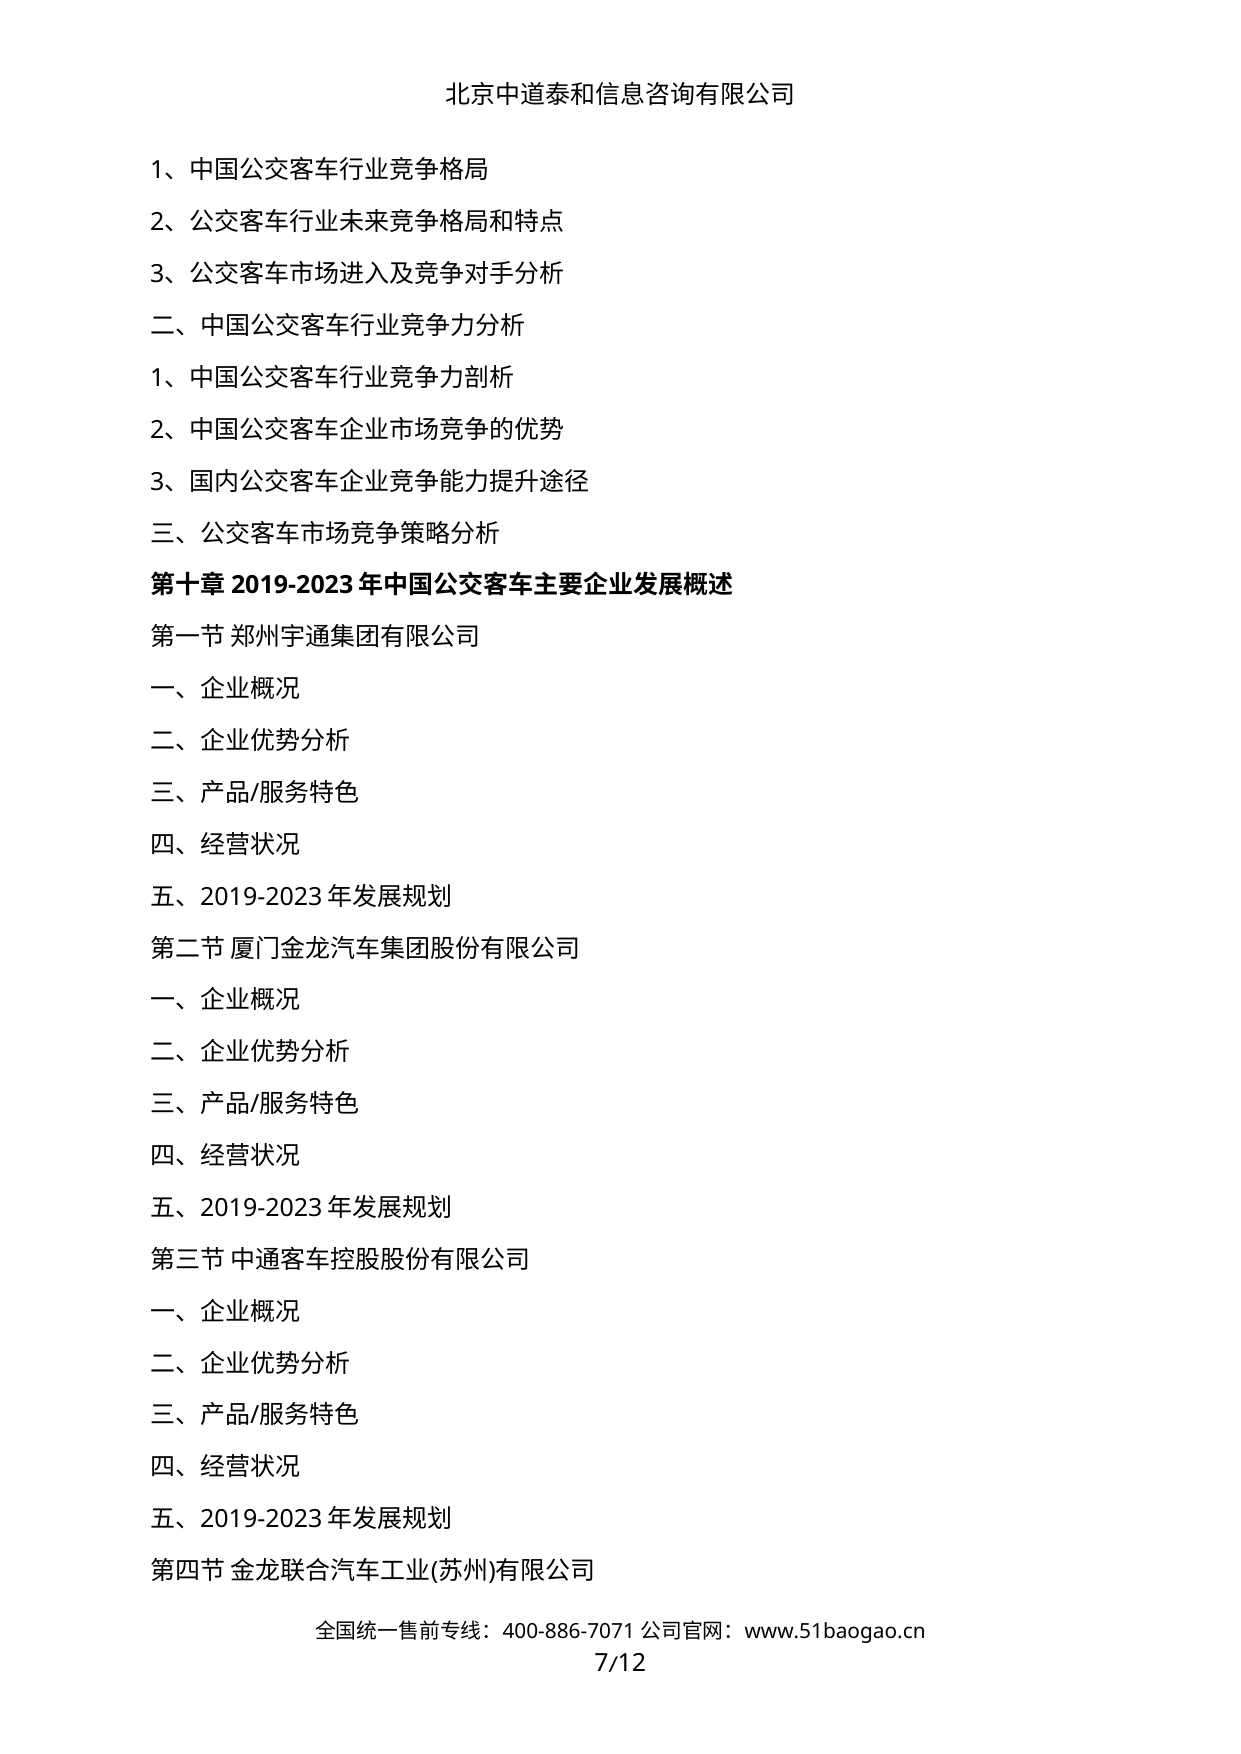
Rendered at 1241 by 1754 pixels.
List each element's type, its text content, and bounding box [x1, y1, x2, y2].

text 四、经营状况 [150, 824, 1090, 861]
text 第二节 厦门金龙汽车集团股份有限公司 [150, 928, 1090, 964]
text 1、中国公交客车行业竞争格局 [150, 150, 1090, 186]
text 2、中国公交客车企业市场竞争的优势 [150, 409, 1090, 446]
text 二、中国公交客车行业竞争力分析 [150, 306, 1090, 342]
text 五、2019-2023年发展规划 [150, 1499, 1090, 1535]
text 第一节 郑州宇通集团有限公司 [150, 617, 1090, 653]
text 三、产品/服务特色 [150, 1395, 1090, 1431]
text 三、产品/服务特色 [150, 772, 1090, 809]
text 一、企业概况 [150, 1291, 1090, 1327]
text 第十章 2019-2023年中国公交客车主要企业发展概述 [150, 565, 1090, 601]
text 2、公交客车行业未来竞争格局和特点 [150, 202, 1090, 238]
text 五、2019-2023年发展规划 [150, 876, 1090, 912]
text 五、2019-2023年发展规划 [150, 1187, 1090, 1224]
text 一、企业概况 [150, 980, 1090, 1016]
text 四、经营状况 [150, 1447, 1090, 1483]
text 第三节 中通客车控股股份有限公司 [150, 1239, 1090, 1276]
text 3、国内公交客车企业竞争能力提升途径 [150, 461, 1090, 497]
text 3、公交客车市场进入及竞争对手分析 [150, 254, 1090, 290]
text 三、产品/服务特色 [150, 1084, 1090, 1120]
text 二、企业优势分析 [150, 1343, 1090, 1379]
text 二、企业优势分析 [150, 1032, 1090, 1068]
text 三、公交客车市场竞争策略分析 [150, 513, 1090, 549]
text 第四节 金龙联合汽车工业(苏州)有限公司 [150, 1551, 1090, 1587]
text 四、经营状况 [150, 1136, 1090, 1172]
text 二、企业优势分析 [150, 721, 1090, 757]
text 1、中国公交客车行业竞争力剖析 [150, 357, 1090, 394]
text 一、企业概况 [150, 669, 1090, 705]
